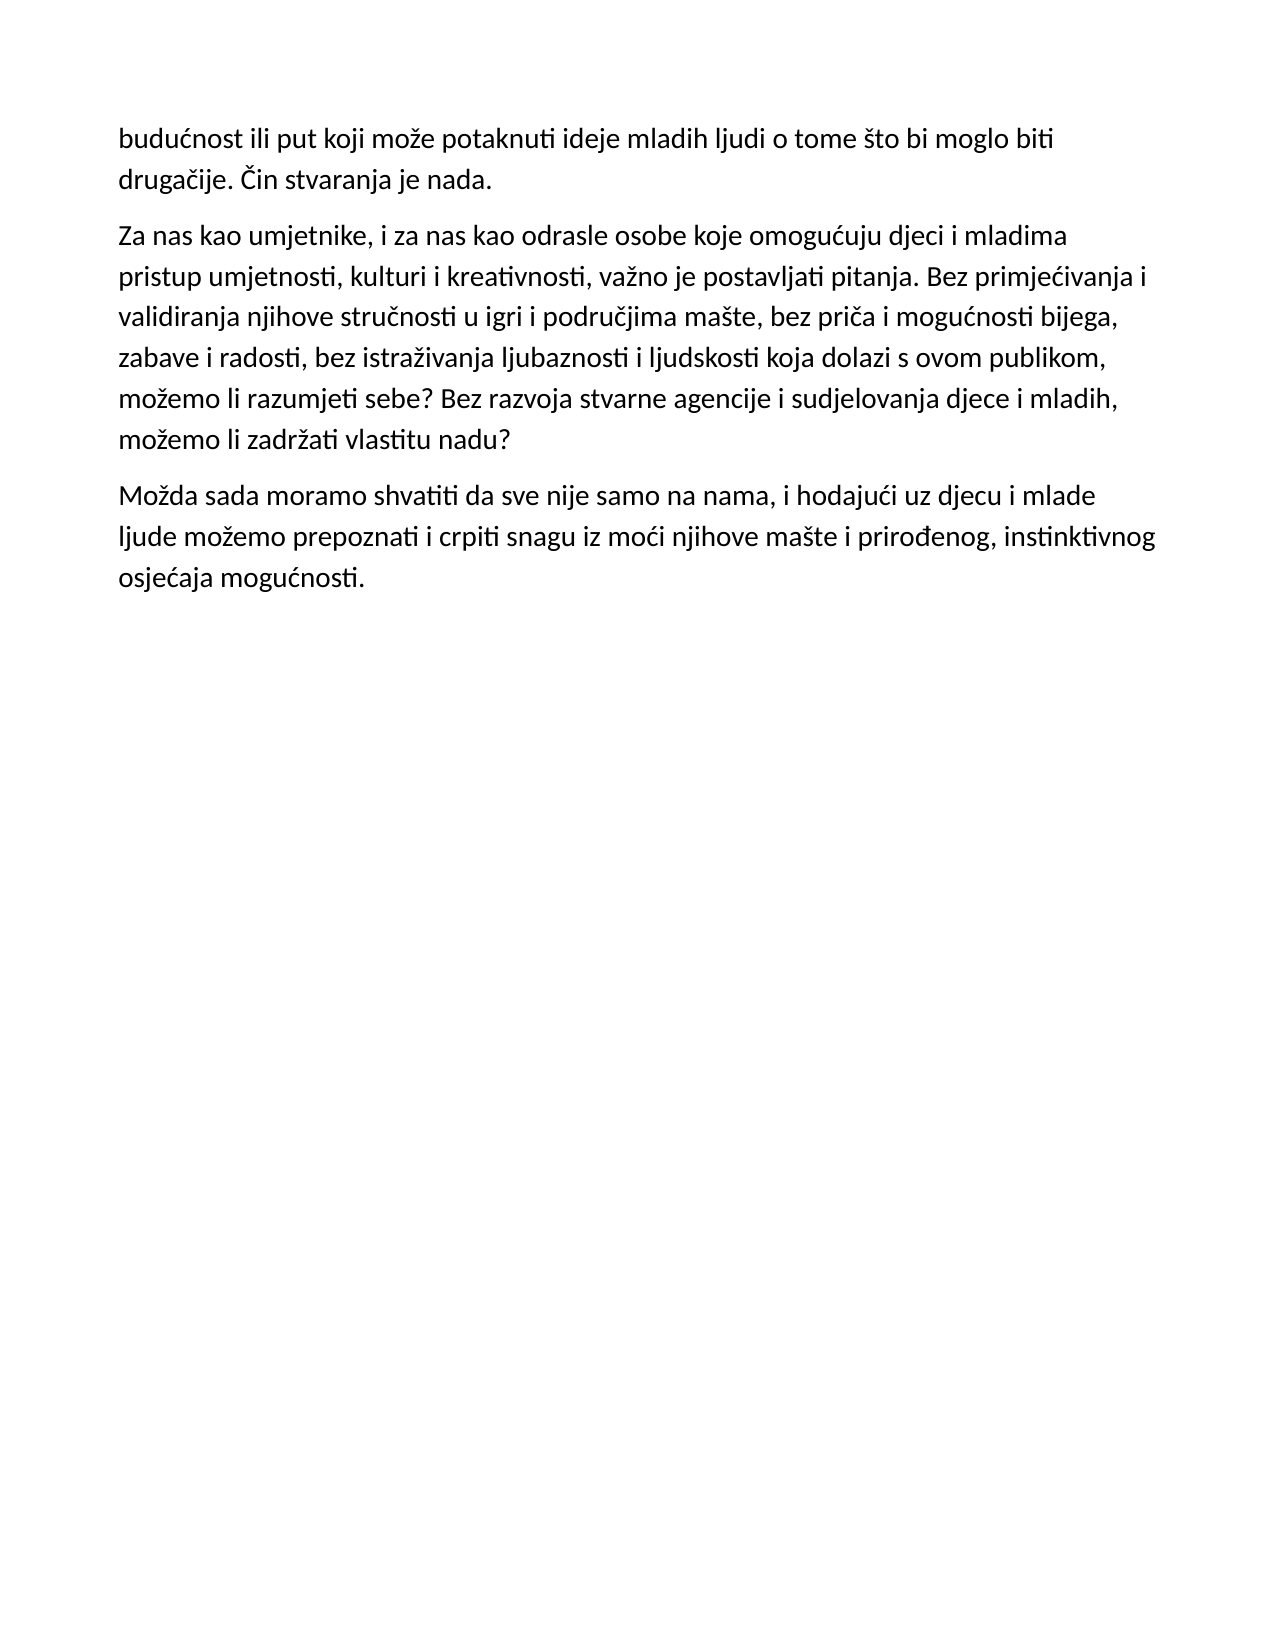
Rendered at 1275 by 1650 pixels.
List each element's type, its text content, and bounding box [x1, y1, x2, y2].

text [116, 118, 1159, 197]
text Za nas kao umjetnike, i za nas kao odrasle osobe koje omogućuju djeci i mladima pristup umjetnosti, kulturi i kreativnosti, važno je postavljati pitanja. Bez primjećivanja i validiranja njihove stručnosti u igri i područjima mašte, bez priča i mogućnosti bijega, zabave i radosti, bez istraživanja ljubaznosti i ljudskosti koja dolazi s ovom publikom, možemo li razumjeti sebe? Bez razvoja stvarne agencije i sudjelovanja djece i mladih, možemo li zadržati vlastitu nadu? [116, 214, 1159, 457]
text Možda sada moramo shvatiti da sve nije samo na nama, i hodajući uz djecu i mlade ljude možemo prepoznati i crpiti snagu iz moći njihove mašte i prirođenog, instinktivnog osjećaja mogućnosti. [116, 475, 1159, 596]
